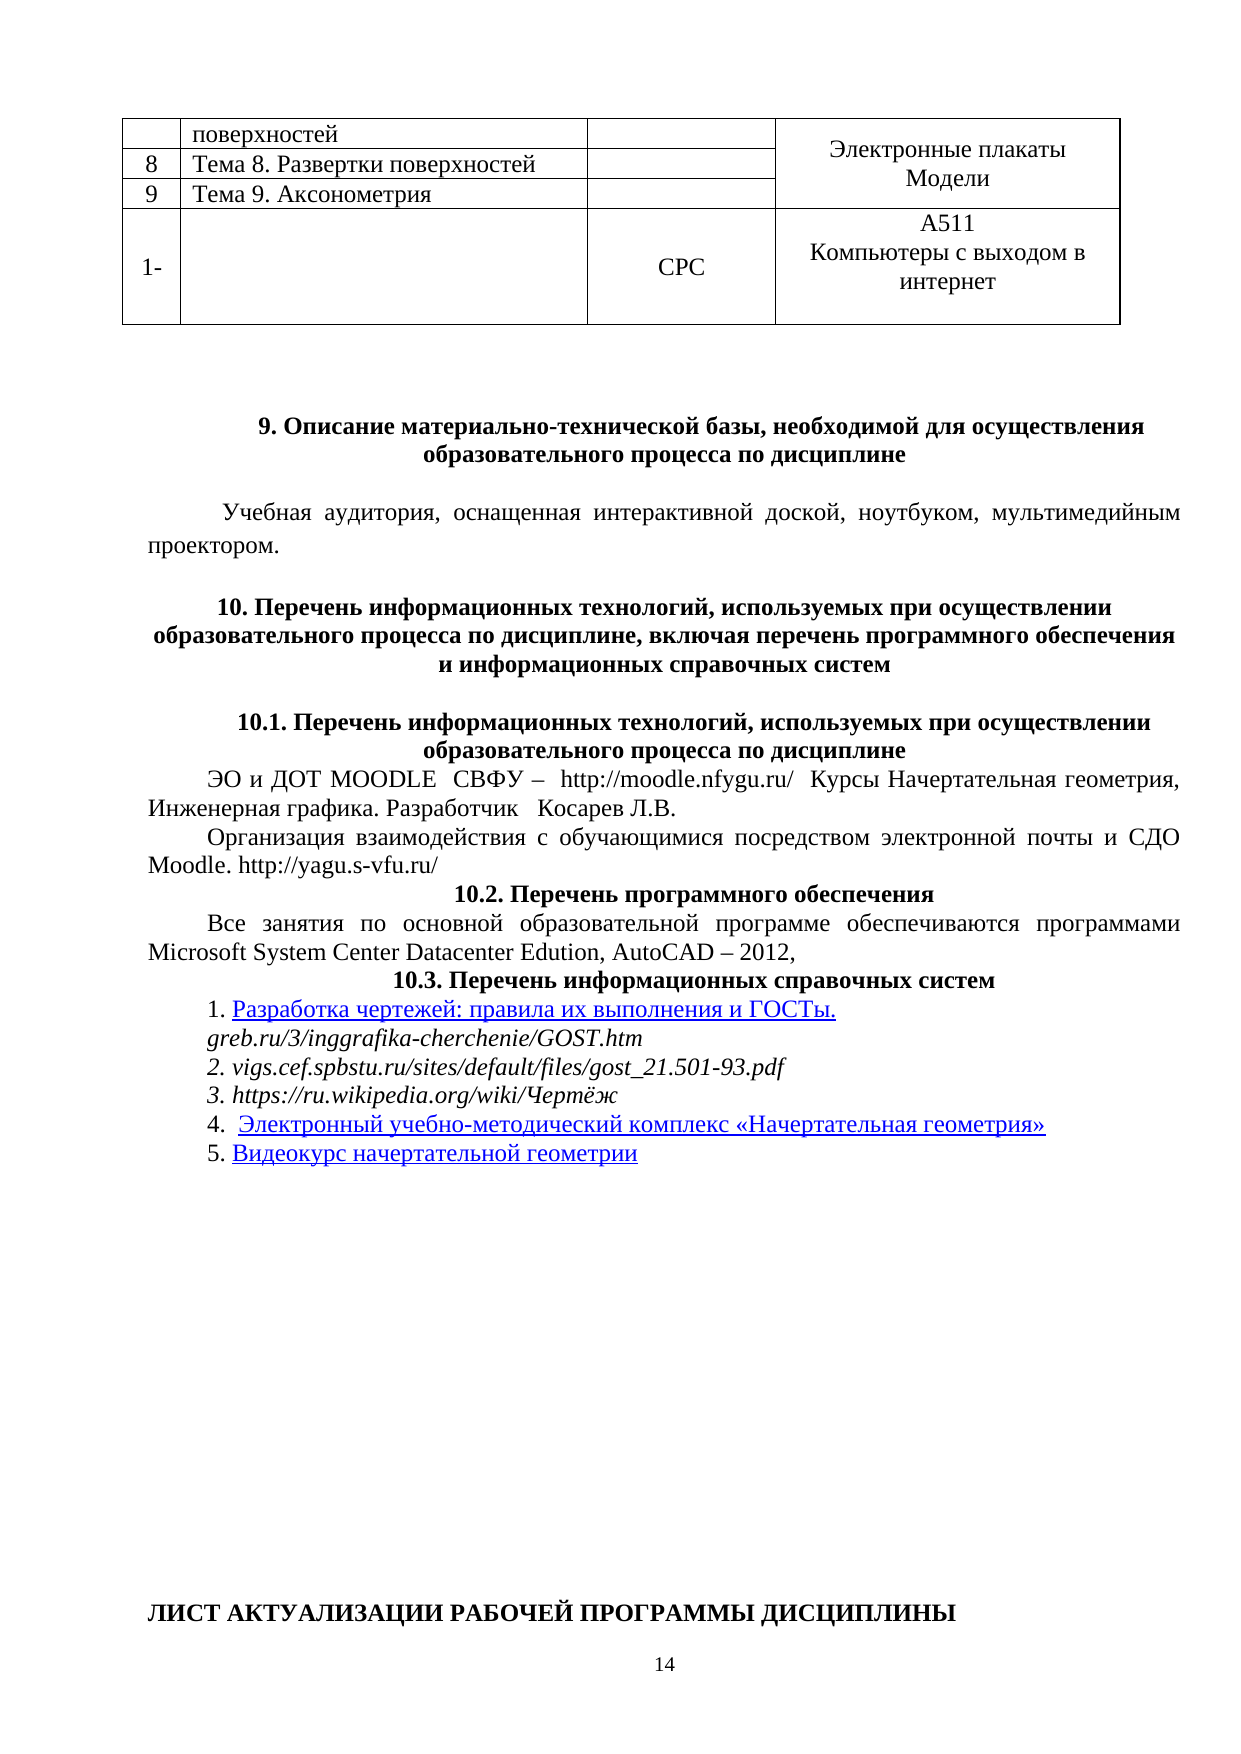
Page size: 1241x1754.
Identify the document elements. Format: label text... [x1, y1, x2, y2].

text 10.2. Перечень программного обеспечения [148, 879, 1181, 908]
table_cell [588, 179, 775, 207]
table_cell А511 Компьютеры с выходом в интернет [776, 209, 1119, 323]
text ‎4. Электронный учебно-методический комплекс «Начертательная геометрия» [148, 1109, 1181, 1138]
text ЛИСТ АКТУАЛИЗАЦИИ РАБОЧЕЙ ПРОГРАММЫ ДИСЦИПЛИНЫ [148, 1598, 1181, 1627]
table_cell 7 [123, 119, 180, 148]
table_cell 9 [123, 179, 180, 207]
table_cell 8 [123, 149, 180, 178]
text 10.1. Перечень информационных технологий, используемых при осуществлении образовательного процесса по дисциплине [148, 707, 1181, 764]
table_cell Тема 8. Развертки поверхностей [181, 149, 587, 178]
table_cell [588, 119, 775, 148]
text 9. Описание материально-технической базы, необходимой для осуществления образовательного процесса по дисциплине [148, 411, 1181, 468]
text 5. Видеокурс начертательной геометрии [148, 1138, 1181, 1167]
text 2. vigs.cef.spbstu.ru/sites/default/files/gost_21.501-93.pdf [148, 1052, 1181, 1081]
table_cell [181, 209, 587, 323]
text Все занятия по основной образовательной программе обеспечиваются программами Microsoft System Center Datacenter Edution, AutoCAD – 2012, [148, 908, 1181, 966]
text Организация взаимодействия с обучающимися посредством электронной почты и СДО Moodle. http://yagu.s-vfu.ru/ [148, 822, 1181, 879]
table_cell [588, 149, 775, 178]
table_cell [181, 119, 587, 148]
text 10. Перечень информационных технологий, используемых при осуществлении образовательного процесса по дисциплине, включая перечень программного обеспечения и информационных справочных систем [148, 592, 1181, 678]
text 3. https://ru.wikipedia.org/wiki/Чертёж [148, 1081, 1181, 1109]
text ЭО и ДОТ MOODLE СВФУ – http://moodle.nfygu.ru/ Курсы Начертательная геометрия, Инженерная графика. Разработчик Косарев Л.В. [148, 764, 1181, 822]
subtitle 1. Разработка чертежей: правила их выполнения и госты. [148, 994, 1181, 1023]
text greb.ru/3/inggrafika-cherchenie/GOST.htm [148, 1023, 1181, 1052]
table_cell СРС [588, 209, 775, 323]
table_cell Тема 9. Аксонометрия [181, 179, 587, 207]
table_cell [776, 119, 1119, 207]
table_cell 1- [123, 209, 180, 323]
text Учебная аудитория, оснащенная интерактивной доской, ноутбуком, мультимедийным проектором. [148, 497, 1181, 559]
text 10.3. Перечень информационных справочных систем [148, 966, 1181, 994]
